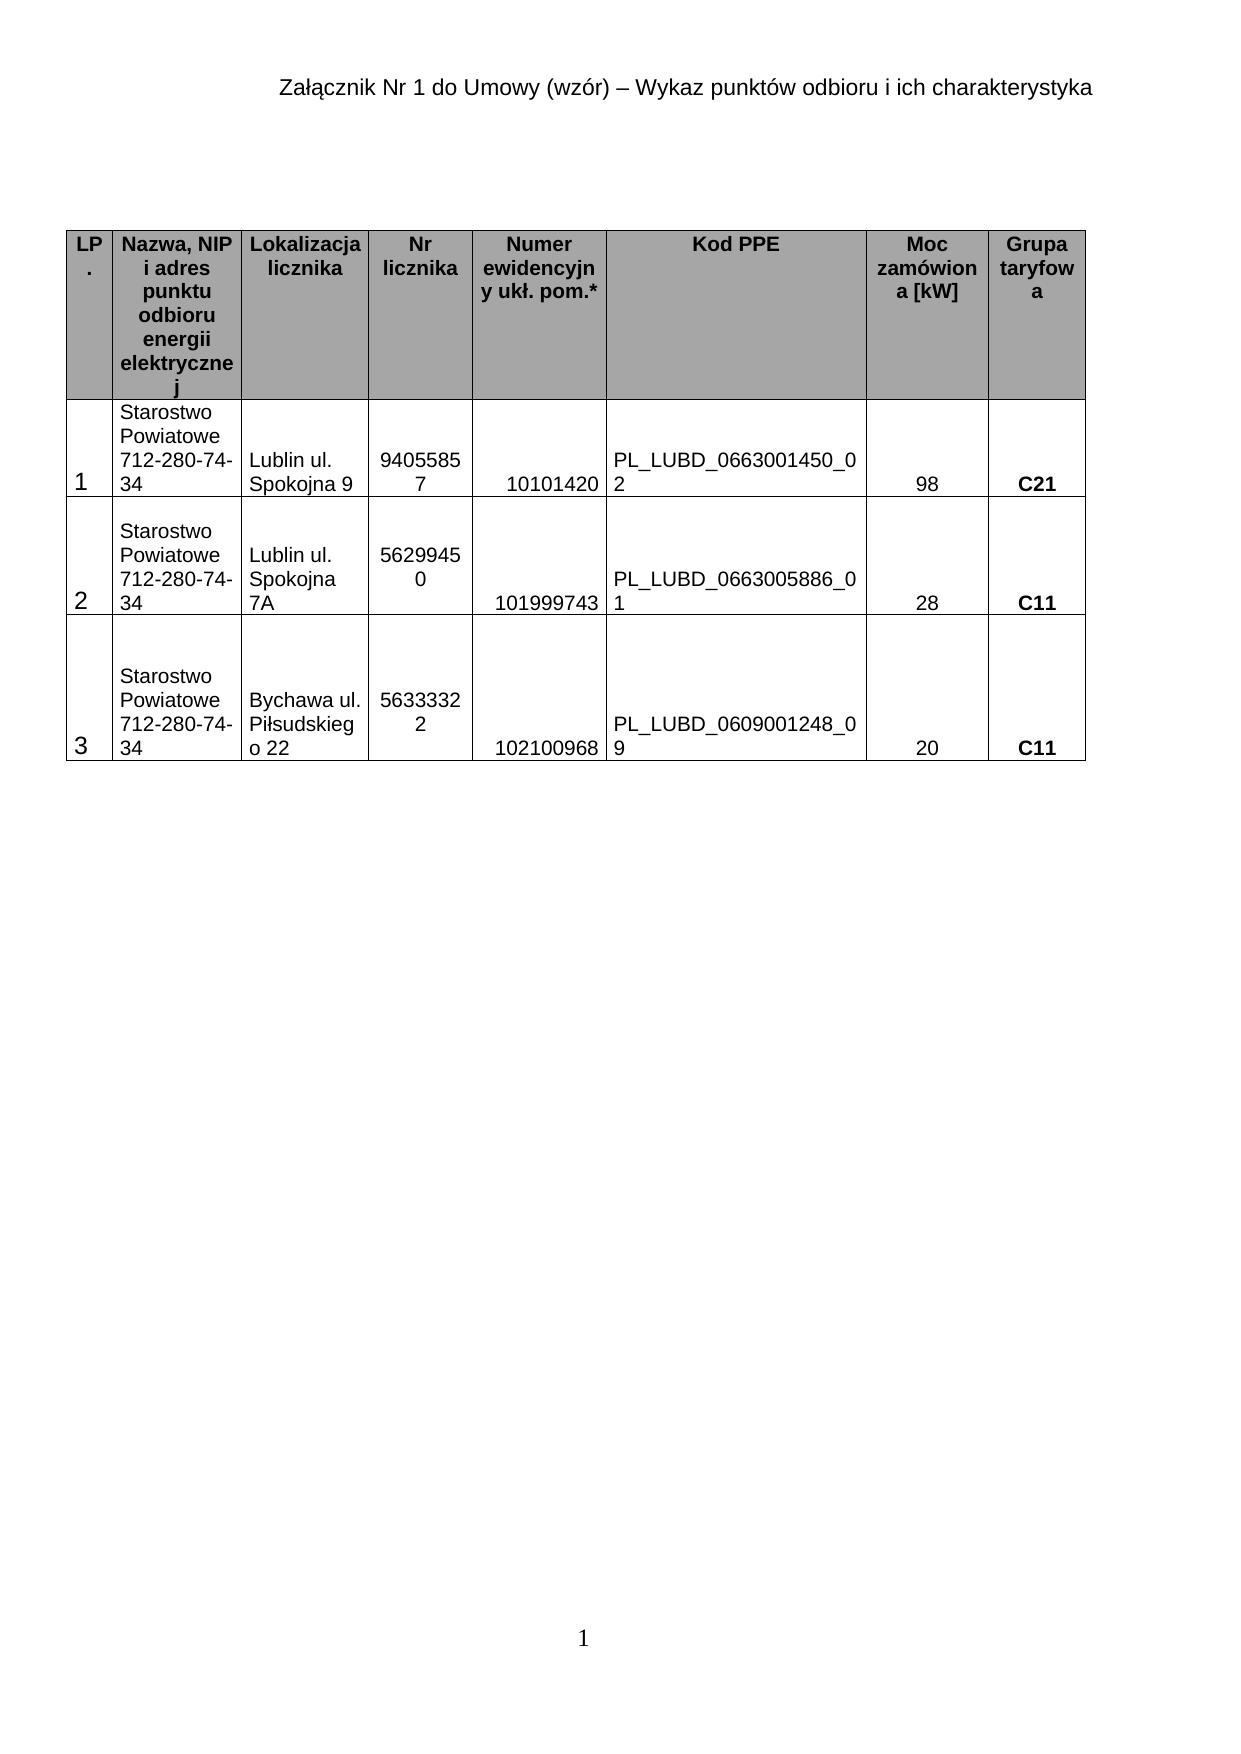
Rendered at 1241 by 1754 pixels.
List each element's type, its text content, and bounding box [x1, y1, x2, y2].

table_cell PL_LUBD_0663001450_02 [607, 400, 866, 496]
table_header Nazwa, NIP i adres punktu odbioru energii elektrycznej [113, 231, 241, 399]
table_cell 98 [867, 400, 988, 496]
table_cell C21 [989, 400, 1085, 496]
table_cell 1 [67, 400, 112, 496]
table_cell Lublin ul. Spokojna 7A [242, 497, 368, 614]
table_cell 56299450 [369, 497, 472, 614]
table_cell Starostwo Powiatowe 712-280-74-34 [113, 400, 241, 496]
table_cell 10101420 [473, 400, 606, 496]
table_cell 3 [67, 615, 112, 760]
table_header Moc zamówiona [kW] [867, 231, 988, 399]
table_cell 2 [67, 497, 112, 614]
table_cell 94055857 [369, 400, 472, 496]
table_cell 56333322 [369, 615, 472, 760]
table_cell Starostwo Powiatowe 712-280-74-34 [113, 615, 241, 760]
table_cell 101999743 [473, 497, 606, 614]
table_cell 20 [867, 615, 988, 760]
table_header LP. [67, 231, 112, 399]
table_header Nr licznika [369, 231, 472, 399]
table_header Kod PPE [607, 231, 866, 399]
table_cell PL_LUBD_0609001248_09 [607, 615, 866, 760]
table_cell 28 [867, 497, 988, 614]
table_cell 102100968 [473, 615, 606, 760]
table_cell Lublin ul. Spokojna 9 [242, 400, 368, 496]
table_header Lokalizacja licznika [242, 231, 368, 399]
table_cell C11 [989, 615, 1085, 760]
table_cell C11 [989, 497, 1085, 614]
table_cell PL_LUBD_0663005886_01 [607, 497, 866, 614]
table_header Grupa taryfowa [989, 231, 1085, 399]
table_cell Starostwo Powiatowe 712-280-74-34 [113, 497, 241, 614]
table_cell Bychawa ul. Piłsudskiego 22 [242, 615, 368, 760]
table_header Numer ewidencyjny ukł. pom.* [473, 231, 606, 399]
